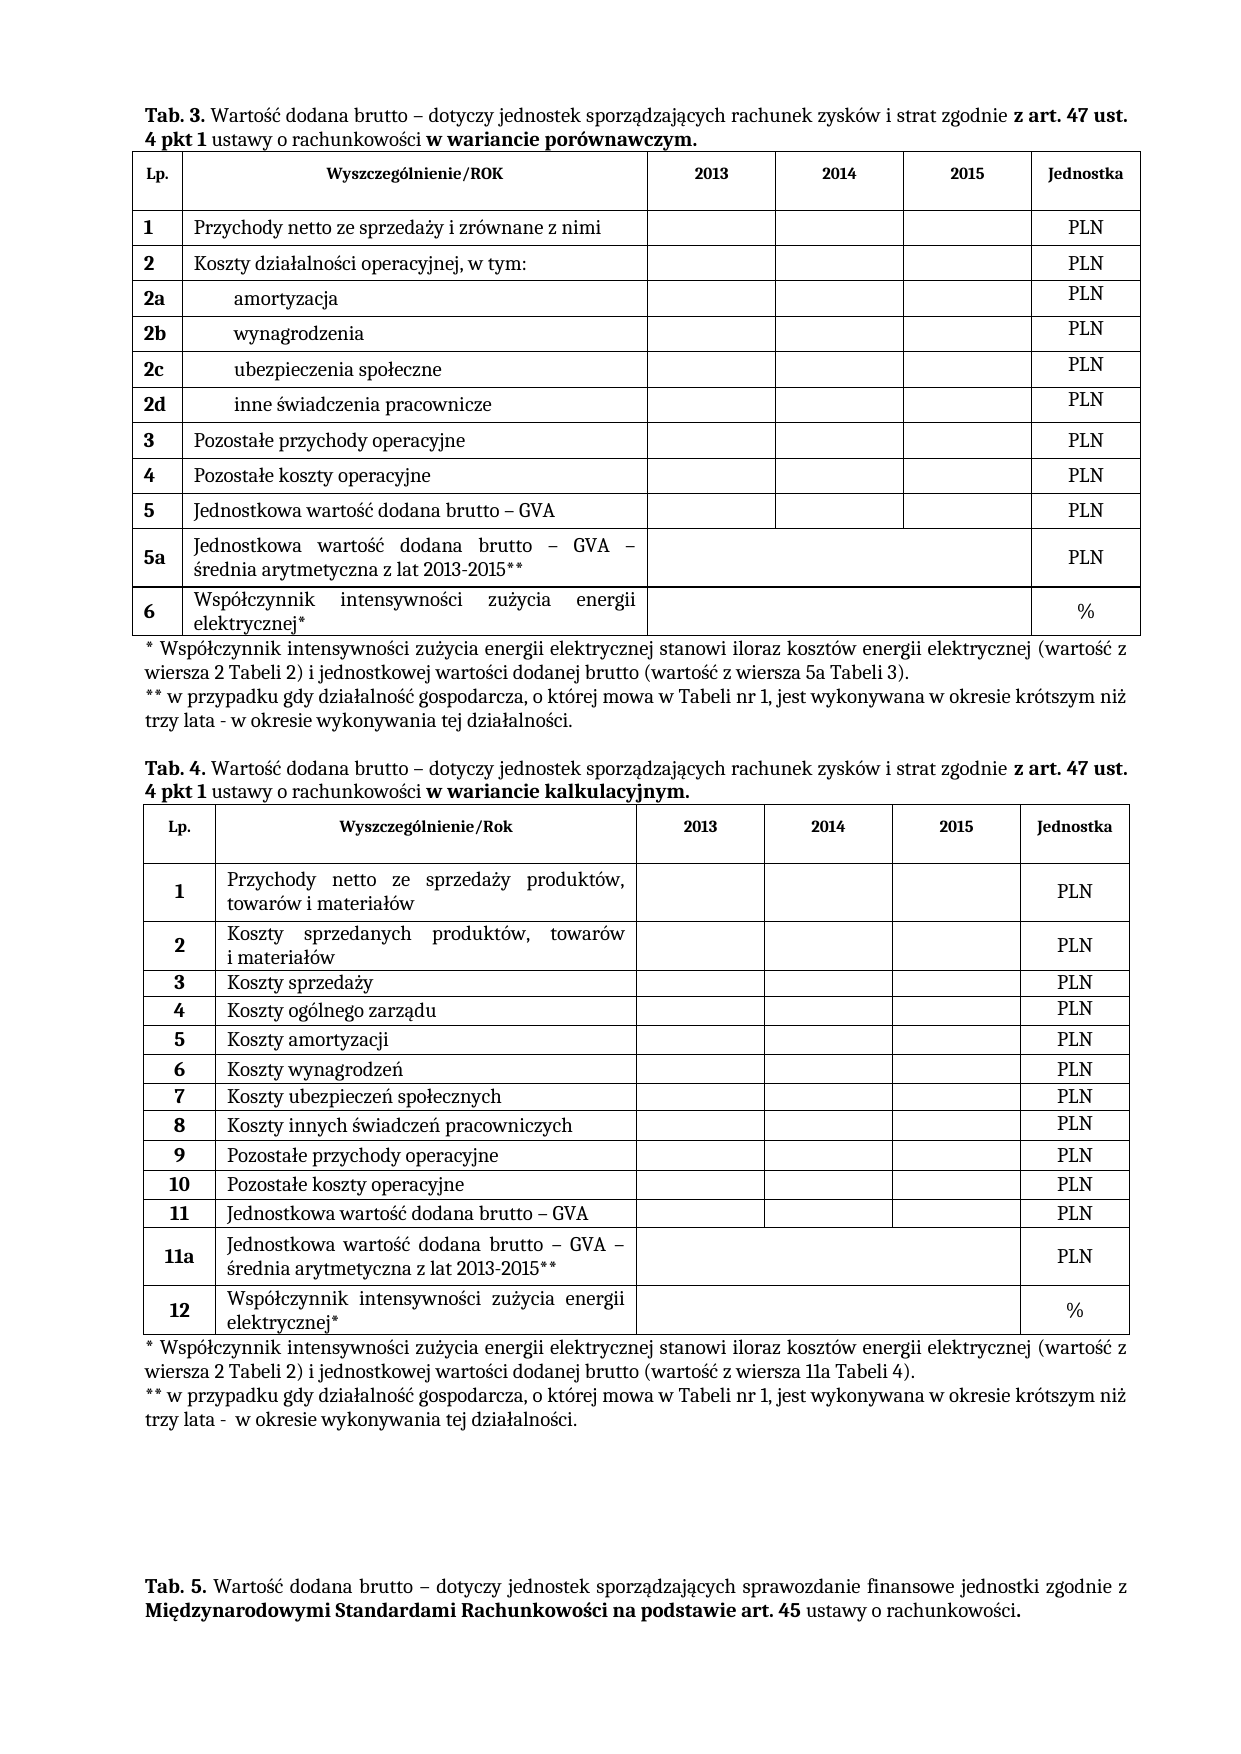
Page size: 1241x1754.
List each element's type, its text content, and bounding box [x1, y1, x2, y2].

text * Współczynnik intensywności zużycia energii elektrycznej stanowi iloraz kosztów energii elektrycznej (wartość z wiersza 2 Tabeli 2) i jednostkowej wartości dodanej brutto (wartość z wiersza 5a Tabeli 3). [145, 636, 1128, 684]
table_cell 1 [133, 211, 182, 245]
table_cell [637, 1228, 1020, 1285]
table_cell 11a [144, 1228, 215, 1285]
table_cell [765, 922, 892, 969]
table_cell PLN [1032, 459, 1140, 493]
table_cell 7 [144, 1084, 215, 1110]
table_cell PLN [1021, 1141, 1129, 1170]
table_cell [765, 997, 892, 1025]
table_cell 2d [133, 388, 182, 422]
table_cell [904, 211, 1031, 245]
table_cell Jednostkowa wartość dodana brutto – GVA [183, 494, 647, 528]
table_cell PLN [1021, 864, 1129, 921]
table_cell [637, 864, 764, 921]
table_cell [648, 529, 1031, 586]
table_cell [776, 423, 903, 457]
table_header 2014 [776, 152, 903, 209]
table_cell [765, 1026, 892, 1054]
table_cell Pozostałe koszty operacyjne [216, 1171, 636, 1199]
table_cell [765, 1111, 892, 1140]
table_cell [904, 246, 1031, 280]
text ** w przypadku gdy działalność gospodarcza, o której mowa w Tabeli nr 1, jest wykonywana w okresie krótszym niż trzy lata - w okresie wykonywania tej działalności. [145, 1383, 1128, 1431]
table_cell Koszty sprzedaży [216, 971, 636, 996]
table_cell [648, 588, 1031, 635]
table_cell Koszty ubezpieczeń społecznych [216, 1084, 636, 1110]
table_header Lp. [144, 805, 215, 862]
table_cell [776, 388, 903, 422]
table_cell [765, 864, 892, 921]
table_cell Współczynnik intensywności zużycia energii elektrycznej* [183, 588, 647, 635]
table_cell [648, 423, 775, 457]
table_cell Koszty amortyzacji [216, 1026, 636, 1054]
table_cell [776, 211, 903, 245]
table_cell [904, 317, 1031, 351]
table_cell [648, 459, 775, 493]
table_cell [765, 1141, 892, 1170]
text Tab. 5. Wartość dodana brutto – dotyczy jednostek sporządzających sprawozdanie finansowe jednostki zgodnie z Międzynarodowymi Standardami Rachunkowości na podstawie art. 45 ustawy o rachunkowości. [145, 1575, 1128, 1623]
table_cell [648, 388, 775, 422]
table_cell 2a [133, 281, 182, 316]
table_cell PLN [1021, 997, 1129, 1025]
table_header Jednostka [1021, 805, 1129, 862]
table_cell [904, 459, 1031, 493]
table_cell % [1032, 588, 1140, 635]
table_cell 5 [133, 494, 182, 528]
table_cell PLN [1021, 1200, 1129, 1227]
table_cell [893, 997, 1020, 1025]
table_header 2014 [765, 805, 892, 862]
table_cell [893, 922, 1020, 969]
table_cell PLN [1032, 352, 1140, 387]
table_cell wynagrodzenia [183, 317, 647, 351]
table_cell [637, 1055, 764, 1083]
table_cell [637, 922, 764, 969]
table_cell 6 [144, 1055, 215, 1083]
table_cell 5a [133, 529, 182, 586]
table_cell Przychody netto ze sprzedaży i zrównane z nimi [183, 211, 647, 245]
table_cell 3 [133, 423, 182, 457]
table_cell Jednostkowa wartość dodana brutto – GVA [216, 1200, 636, 1227]
table_cell Pozostałe koszty operacyjne [183, 459, 647, 493]
table_cell 4 [144, 997, 215, 1025]
table_cell [637, 971, 764, 996]
table_cell [893, 1141, 1020, 1170]
table_cell [904, 352, 1031, 387]
table_cell [893, 864, 1020, 921]
table_cell [893, 1171, 1020, 1199]
table_cell [904, 494, 1031, 528]
table_cell [776, 317, 903, 351]
text ** w przypadku gdy działalność gospodarcza, o której mowa w Tabeli nr 1, jest wykonywana w okresie krótszym niż trzy lata - w okresie wykonywania tej działalności. [145, 684, 1128, 732]
table_header Jednostka [1032, 152, 1140, 209]
table_cell PLN [1032, 281, 1140, 316]
table_cell PLN [1032, 494, 1140, 528]
table_header 2015 [893, 805, 1020, 862]
table_cell 12 [144, 1286, 215, 1334]
table_cell 10 [144, 1171, 215, 1199]
table_cell Koszty sprzedanych produktów, towarów i materiałów [216, 922, 636, 969]
table_cell PLN [1021, 1084, 1129, 1110]
text Tab. 3. Wartość dodana brutto – dotyczy jednostek sporządzających rachunek zysków i strat zgodnie z art. 47 ust. 4 pkt 1 ustawy o rachunkowości w wariancie porównawczym. [145, 103, 1128, 151]
table_cell [893, 1200, 1020, 1227]
table_cell Przychody netto ze sprzedaży produktów, towarów i materiałów [216, 864, 636, 921]
table_cell 2b [133, 317, 182, 351]
table_cell PLN [1032, 246, 1140, 280]
table_cell inne świadczenia pracownicze [183, 388, 647, 422]
table_cell Koszty działalności operacyjnej, w tym: [183, 246, 647, 280]
table_header Lp. [133, 152, 182, 209]
table_cell PLN [1032, 317, 1140, 351]
table_cell PLN [1021, 1111, 1129, 1140]
table_cell 3 [144, 971, 215, 996]
table_cell [765, 1171, 892, 1199]
table_cell 6 [133, 588, 182, 635]
table_cell [765, 1200, 892, 1227]
table_cell [637, 1084, 764, 1110]
table_header 2013 [648, 152, 775, 209]
table_cell Współczynnik intensywności zużycia energii elektrycznej* [216, 1286, 636, 1334]
table_cell 2c [133, 352, 182, 387]
table_cell % [1021, 1286, 1129, 1334]
table_cell [893, 971, 1020, 996]
table_cell [637, 1200, 764, 1227]
table_cell amortyzacja [183, 281, 647, 316]
table_cell [893, 1055, 1020, 1083]
table_header 2015 [904, 152, 1031, 209]
table_cell 9 [144, 1141, 215, 1170]
table_cell [776, 494, 903, 528]
table_cell [904, 423, 1031, 457]
table_cell [776, 246, 903, 280]
table_cell Jednostkowa wartość dodana brutto – GVA – średnia arytmetyczna z lat 2013-2015** [216, 1228, 636, 1285]
table_cell 11 [144, 1200, 215, 1227]
table_cell [904, 388, 1031, 422]
table_header Wyszczególnienie/ROK [183, 152, 647, 209]
table_cell PLN [1032, 423, 1140, 457]
table_cell PLN [1021, 922, 1129, 969]
table_cell PLN [1032, 388, 1140, 422]
table_cell [637, 1171, 764, 1199]
table_cell ubezpieczenia społeczne [183, 352, 647, 387]
table_cell Pozostałe przychody operacyjne [183, 423, 647, 457]
table_cell [648, 317, 775, 351]
table_cell [648, 281, 775, 316]
table_cell [637, 1286, 1020, 1334]
table_cell PLN [1021, 1055, 1129, 1083]
table_cell [776, 459, 903, 493]
table_header Wyszczególnienie/Rok [216, 805, 636, 862]
table_cell [637, 1111, 764, 1140]
table_cell [637, 1141, 764, 1170]
table_cell PLN [1032, 211, 1140, 245]
table_cell [893, 1084, 1020, 1110]
table_cell PLN [1032, 529, 1140, 586]
table_cell [765, 1084, 892, 1110]
table_cell [765, 1055, 892, 1083]
table_cell [776, 352, 903, 387]
table_cell [648, 211, 775, 245]
table_cell [637, 997, 764, 1025]
table_cell 1 [144, 864, 215, 921]
table_cell Koszty wynagrodzeń [216, 1055, 636, 1083]
table_cell PLN [1021, 1171, 1129, 1199]
table_cell [893, 1111, 1020, 1140]
table_cell [648, 494, 775, 528]
table_cell Koszty ogólnego zarządu [216, 997, 636, 1025]
text * Współczynnik intensywności zużycia energii elektrycznej stanowi iloraz kosztów energii elektrycznej (wartość z wiersza 2 Tabeli 2) i jednostkowej wartości dodanej brutto (wartość z wiersza 11a Tabeli 4). [145, 1335, 1128, 1383]
table_cell [648, 352, 775, 387]
table_cell 2 [144, 922, 215, 969]
table_cell [648, 246, 775, 280]
table_cell 2 [133, 246, 182, 280]
table_cell 4 [133, 459, 182, 493]
table_header 2013 [637, 805, 764, 862]
text Tab. 4. Wartość dodana brutto – dotyczy jednostek sporządzających rachunek zysków i strat zgodnie z art. 47 ust. 4 pkt 1 ustawy o rachunkowości w wariancie kalkulacyjnym. [145, 756, 1128, 804]
table_cell [765, 971, 892, 996]
table_cell [904, 281, 1031, 316]
table_cell 5 [144, 1026, 215, 1054]
table_cell PLN [1021, 1228, 1129, 1285]
table_cell [893, 1026, 1020, 1054]
table_cell PLN [1021, 971, 1129, 996]
table_cell [776, 281, 903, 316]
table_cell [637, 1026, 764, 1054]
table_cell Pozostałe przychody operacyjne [216, 1141, 636, 1170]
table_cell Jednostkowa wartość dodana brutto – GVA – średnia arytmetyczna z lat 2013-2015** [183, 529, 647, 586]
table_cell PLN [1021, 1026, 1129, 1054]
table_cell Koszty innych świadczeń pracowniczych [216, 1111, 636, 1140]
table_cell 8 [144, 1111, 215, 1140]
